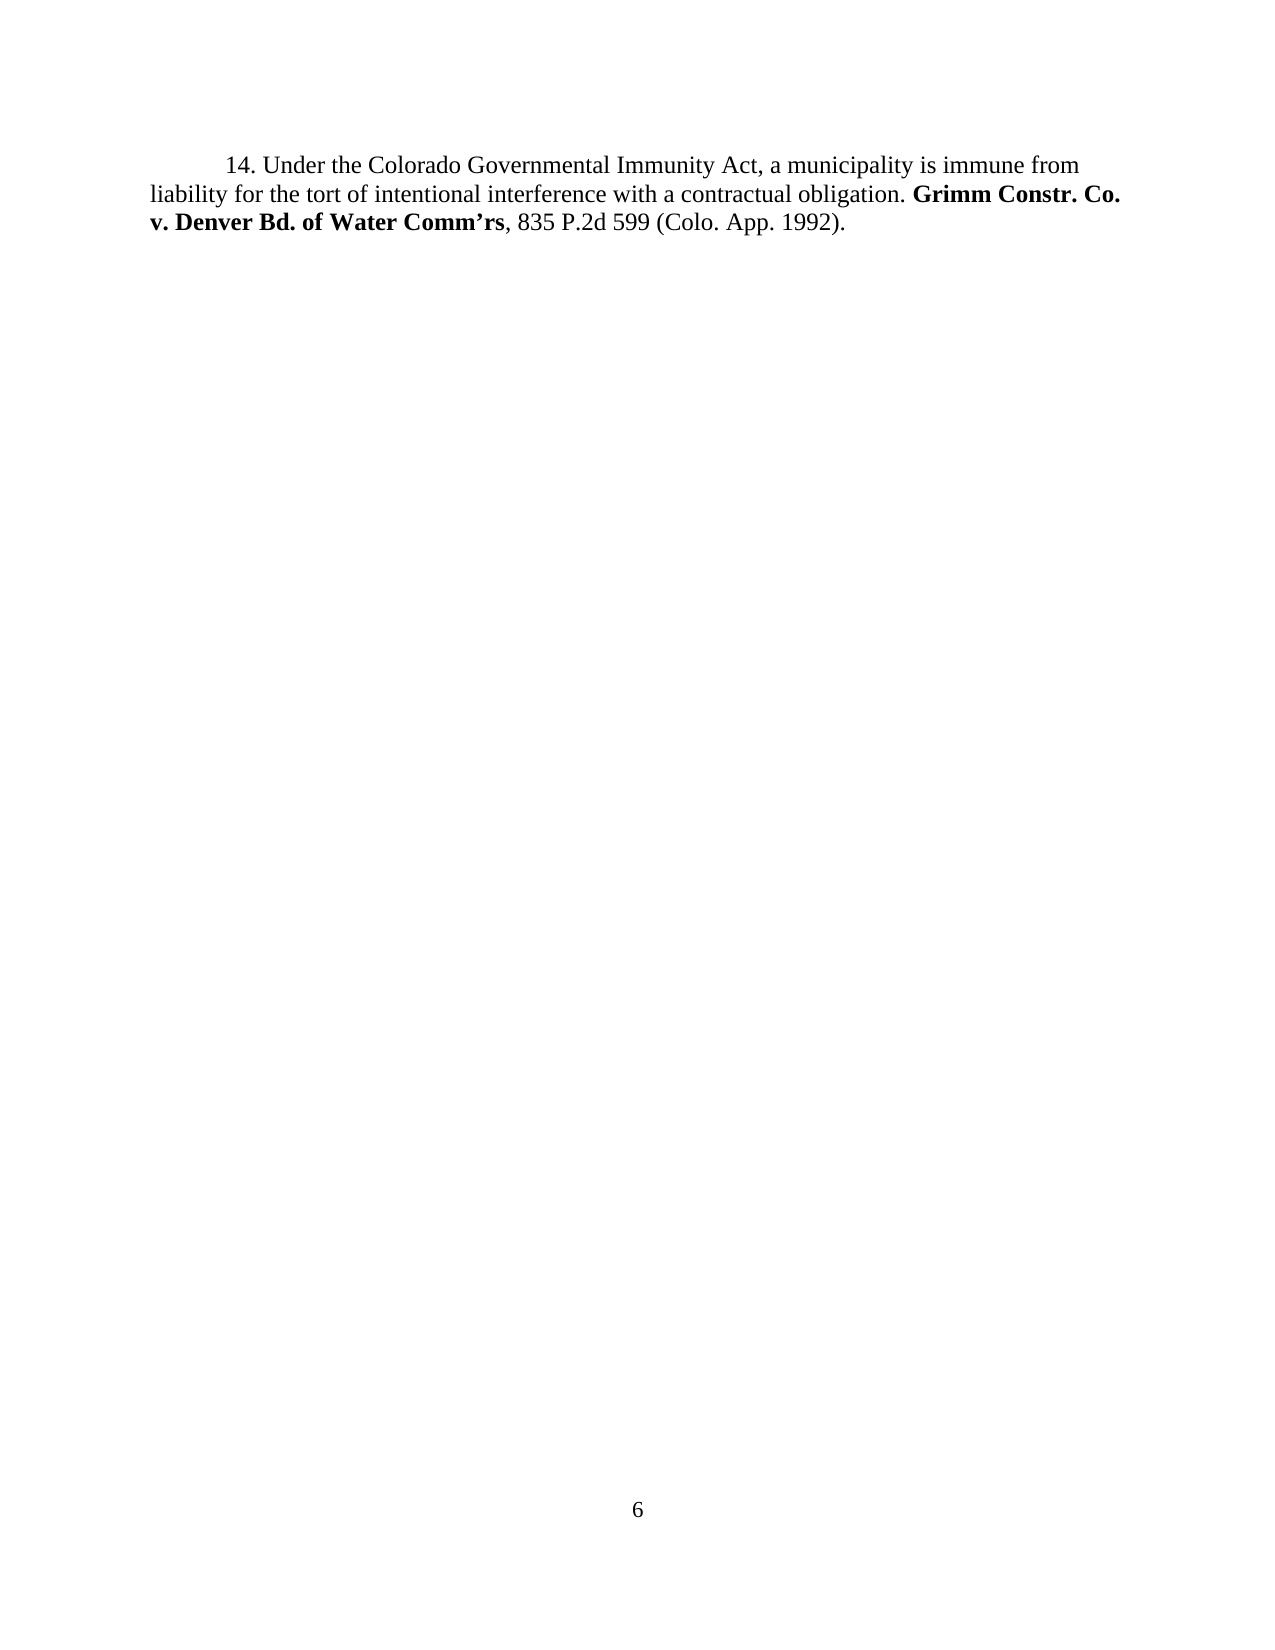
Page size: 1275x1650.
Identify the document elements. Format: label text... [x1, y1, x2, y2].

text 14. Under the Colorado Governmental Immunity Act, a municipality is immune from liability for the tort of intentional interference with a contractual obligation. Grimm Constr. Co. v. Denver Bd. of Water Comm’rs, 835 P.2d 599 (Colo. App. 1992). [150, 150, 1125, 236]
